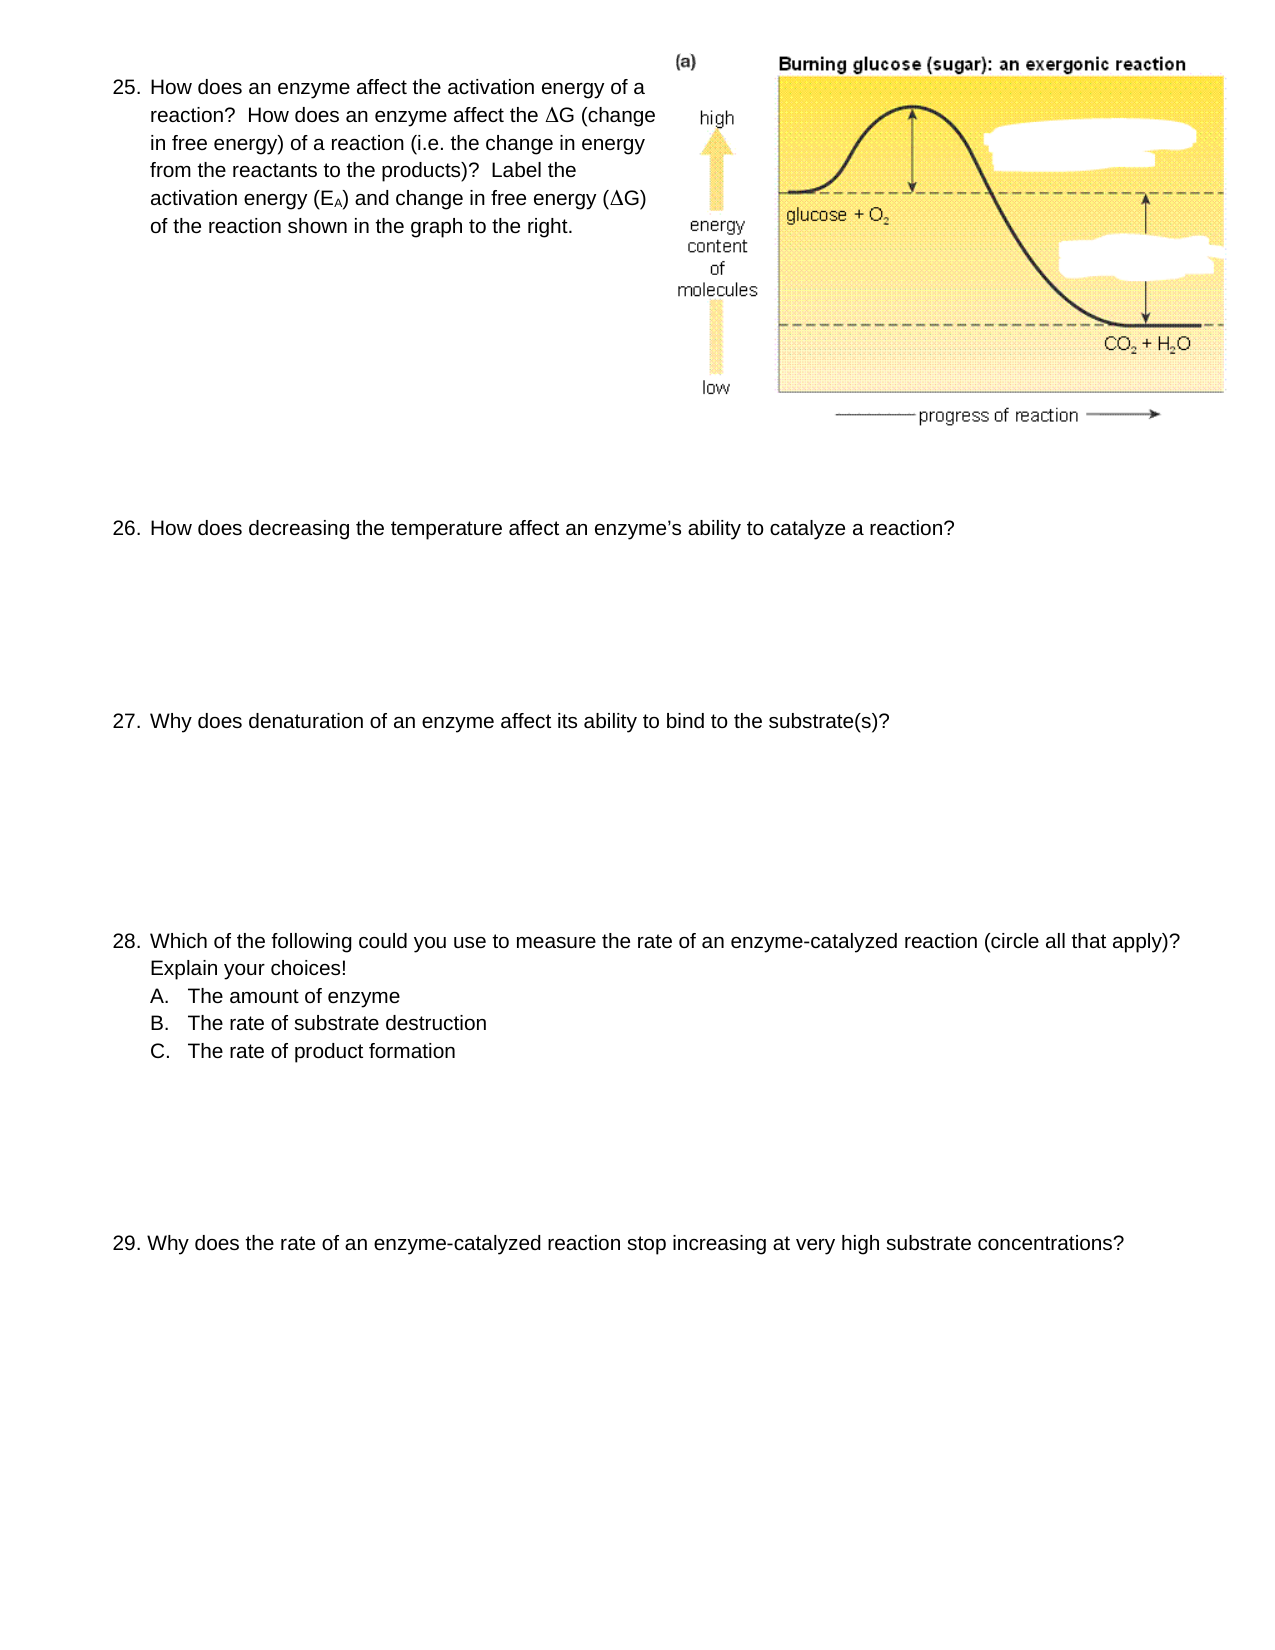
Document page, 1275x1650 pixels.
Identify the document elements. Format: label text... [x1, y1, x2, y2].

list Why does denaturation of an enzyme affect its ability to bind to the substrate(s)? [112, 708, 1200, 732]
picture [676, 53, 1244, 428]
text 29. Why does the rate of an enzyme-catalyzed reaction stop increasing at very high substrate concentrations? [112, 1231, 1200, 1255]
list The amount of enzyme [150, 983, 1200, 1007]
list The rate of substrate destruction [150, 1011, 1200, 1035]
list How does an enzyme affect the activation energy of a reaction? How does an enzyme affect the G (change in free energy) of a reaction (i.e. the change in energy from the reactants to the products)? Label the activation energy (EA) and change in free energy (G) of the reaction shown in the graph to the right. [112, 75, 676, 237]
list Which of the following could you use to measure the rate of an enzyme-catalyzed reaction (circle all that apply)? Explain your choices! [112, 928, 1200, 980]
list The rate of product formation [150, 1038, 1200, 1062]
list How does decreasing the temperature affect an enzyme’s ability to catalyze a reaction? [112, 516, 1200, 540]
